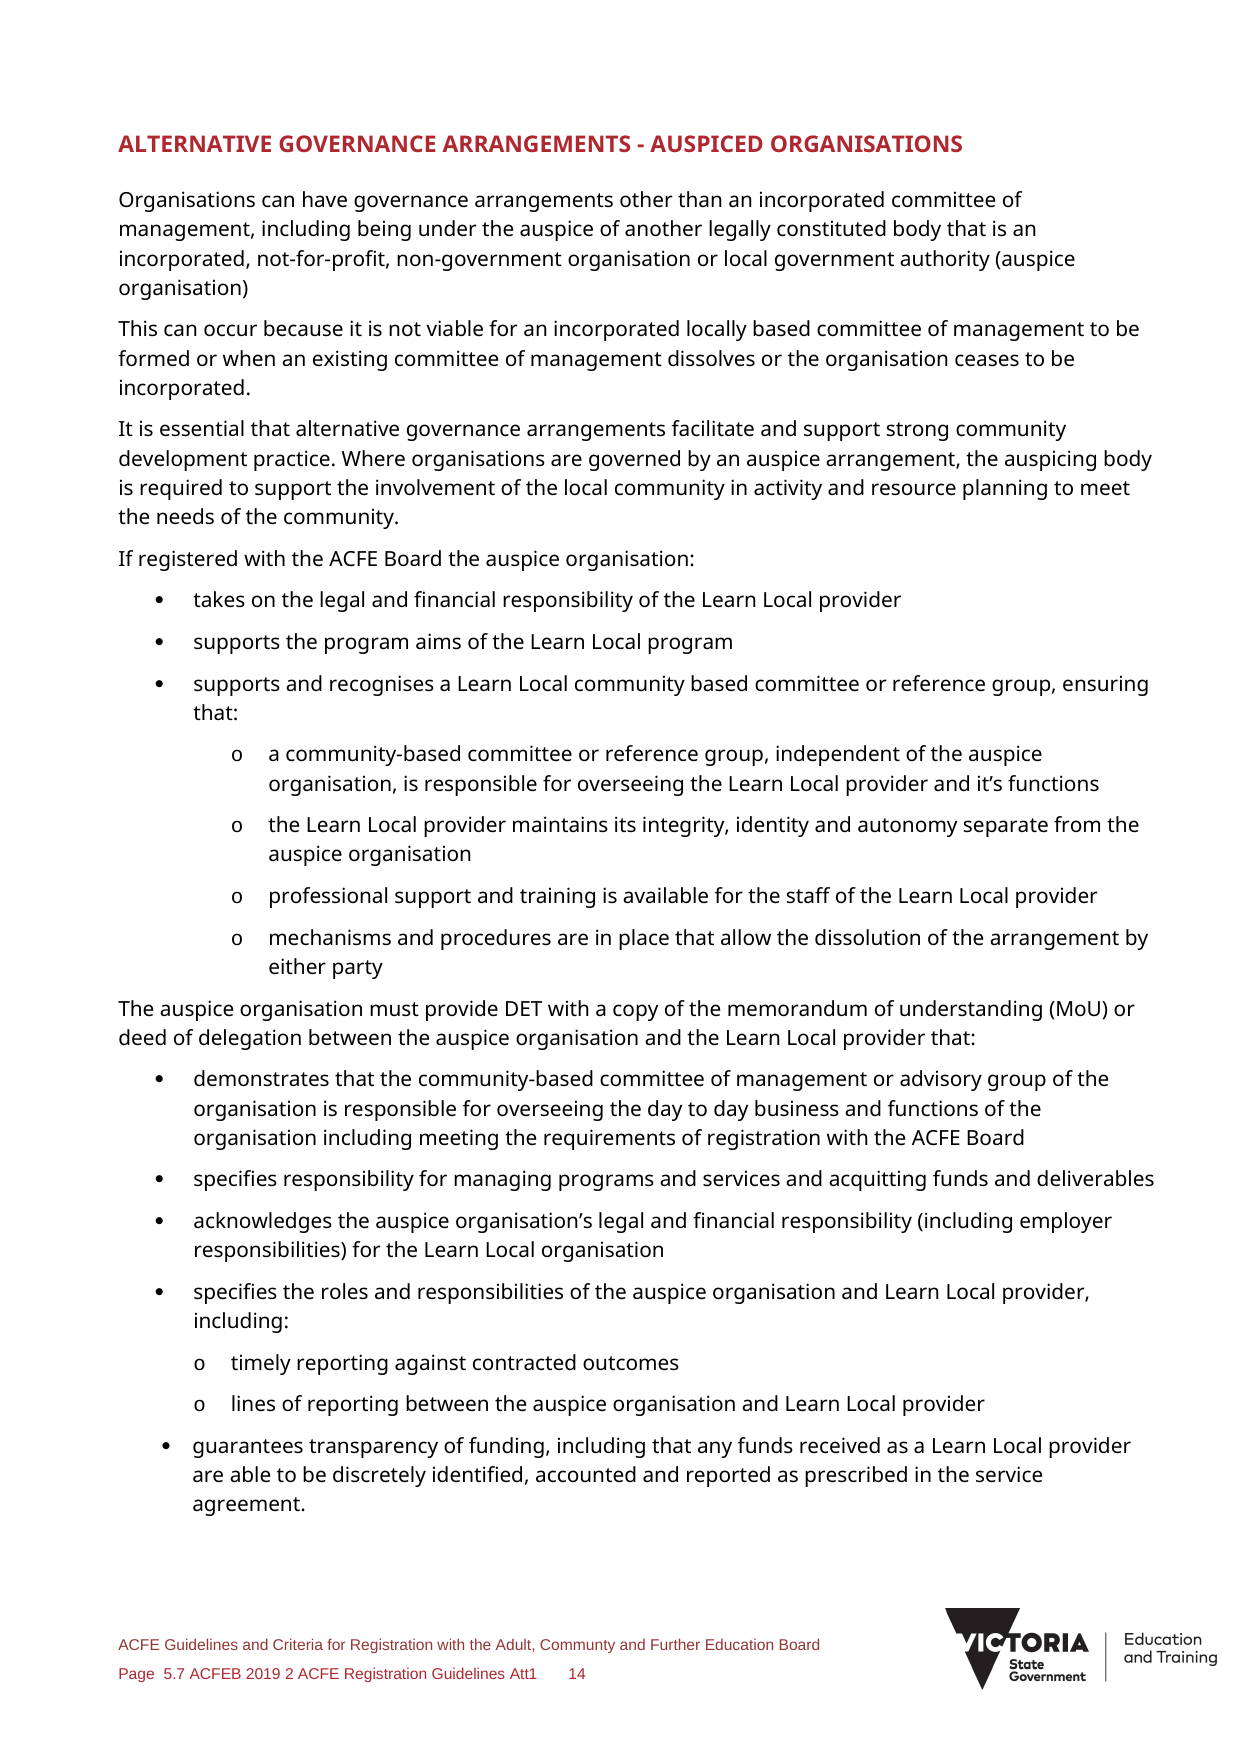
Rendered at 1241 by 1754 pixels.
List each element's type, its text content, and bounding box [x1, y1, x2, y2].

list demonstrates that the community-based committee of management or advisory group of the organisation is responsible for overseeing the day to day business and functions of the organisation including meeting the requirements of registration with the ACFE Board [156, 1064, 1157, 1151]
list a community-based committee or reference group, independent of the auspice organisation, is responsible for overseeing the Learn Local provider and it’s functions [231, 739, 1157, 797]
list supports the program aims of the Learn Local program [156, 626, 1157, 655]
list timely reporting against contracted outcomes [193, 1347, 1157, 1376]
list professional support and training is available for the staff of the Learn Local provider [231, 880, 1157, 909]
list guarantees transparency of funding, including that any funds received as a Learn Local provider are able to be discretely identified, accounted and reported as prescribed in the service agreement. [162, 1430, 1157, 1518]
list specifies the roles and responsibilities of the auspice organisation and Learn Local provider, including: [156, 1276, 1157, 1334]
list mechanisms and procedures are in place that allow the dissolution of the arrangement by either party [231, 922, 1157, 980]
picture [20, 1608, 1241, 1727]
subtitle AlTernative Governance arrangements - auspiced organisations [118, 128, 1157, 159]
text If registered with the ACFE Board the auspice organisation: [118, 543, 1157, 572]
text The auspice organisation must provide DET with a copy of the memorandum of understanding (MoU) or deed of delegation between the auspice organisation and the Learn Local provider that: [118, 993, 1157, 1051]
text It is essential that alternative governance arrangements facilitate and support strong community development practice. Where organisations are governed by an auspice arrangement, the auspicing body is required to support the involvement of the local community in activity and resource planning to meet the needs of the community. [118, 414, 1157, 530]
text Organisations can have governance arrangements other than an incorporated committee of management, including being under the auspice of another legally constituted body that is an incorporated, not-for-profit, non-government organisation or local government authority (auspice organisation) [118, 184, 1157, 301]
text This can occur because it is not viable for an incorporated locally based committee of management to be formed or when an existing committee of management dissolves or the organisation ceases to be incorporated. [118, 314, 1157, 401]
list supports and recognises a Learn Local community based committee or reference group, ensuring that: [156, 668, 1157, 726]
list lines of reporting between the auspice organisation and Learn Local provider [193, 1389, 1157, 1418]
list acknowledges the auspice organisation’s legal and financial responsibility (including employer responsibilities) for the Learn Local organisation [156, 1205, 1157, 1264]
list specifies responsibility for managing programs and services and acquitting funds and deliverables [156, 1164, 1157, 1193]
list the Learn Local provider maintains its integrity, identity and autonomy separate from the auspice organisation [231, 809, 1157, 868]
list takes on the legal and financial responsibility of the Learn Local provider [156, 584, 1157, 614]
